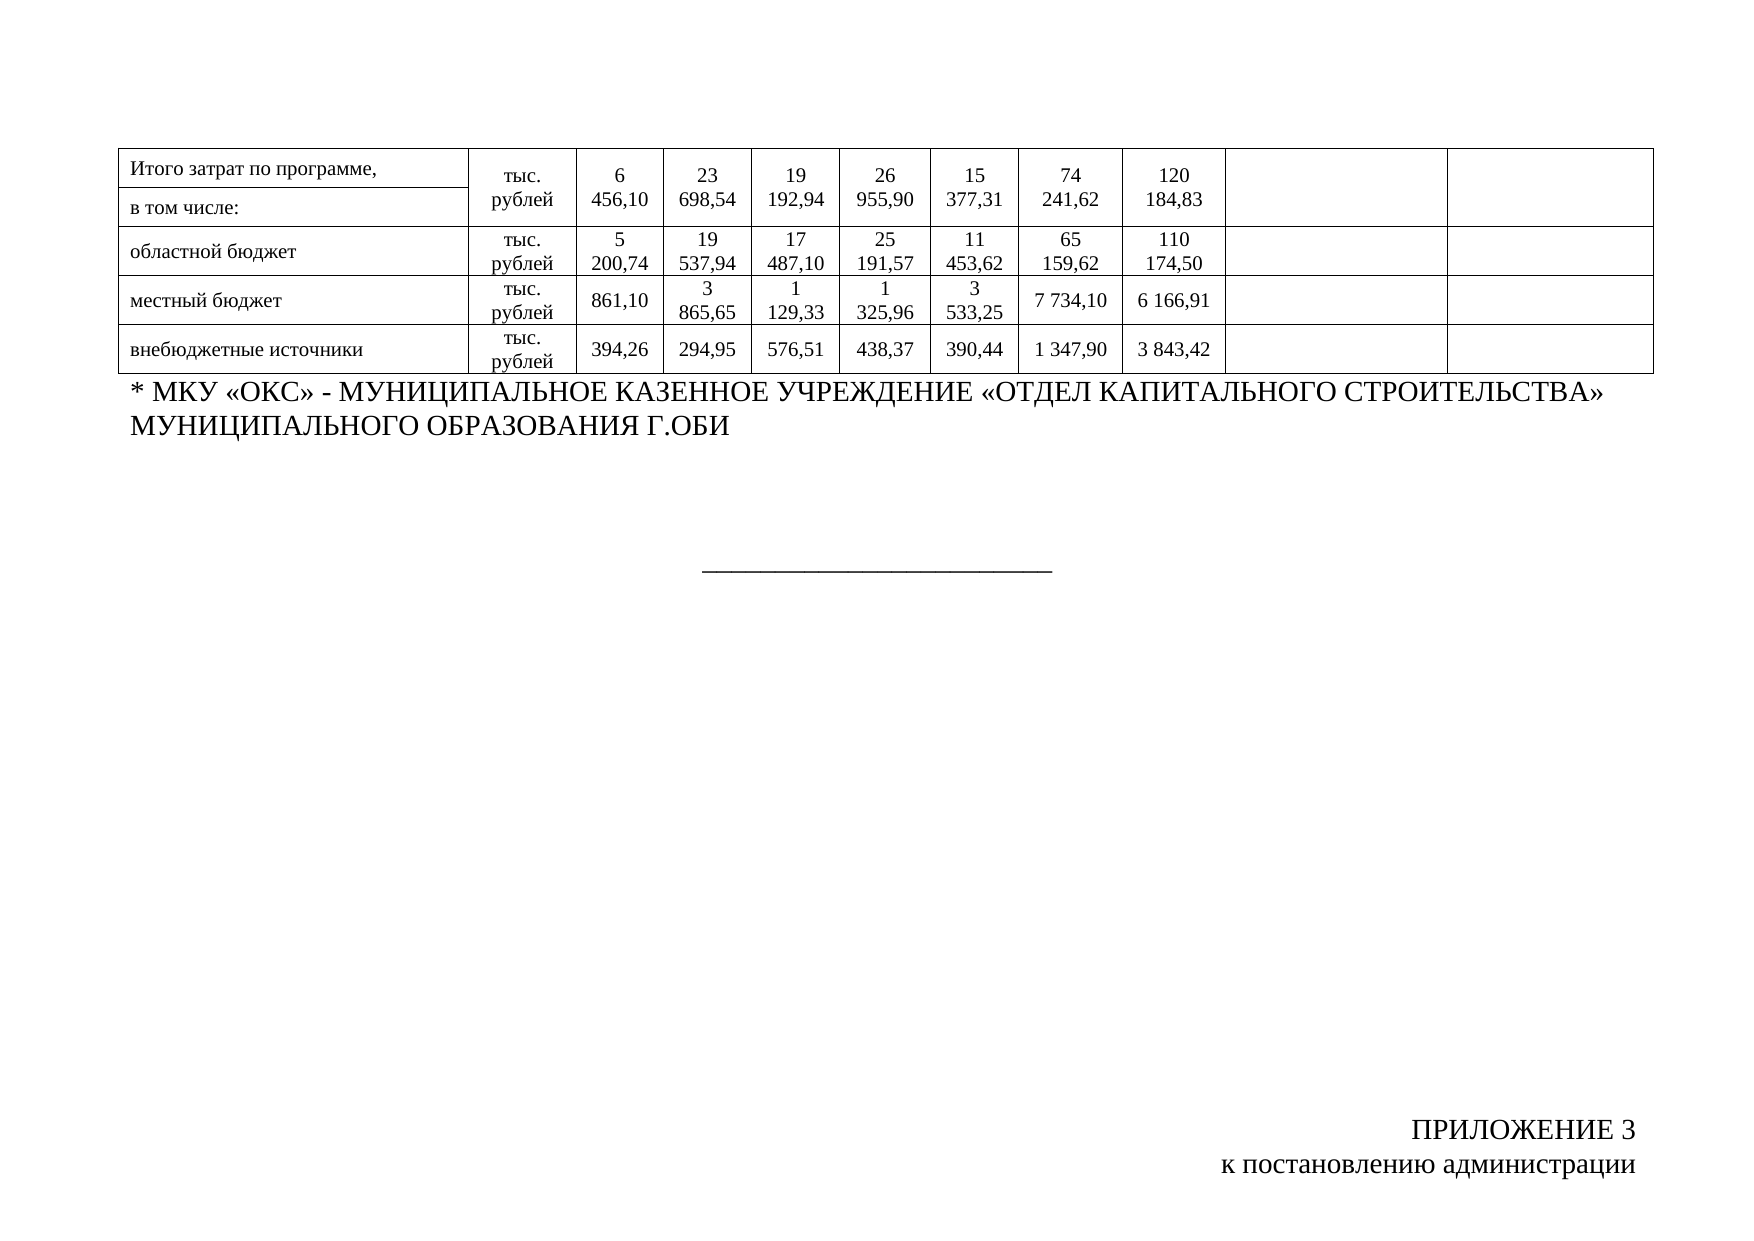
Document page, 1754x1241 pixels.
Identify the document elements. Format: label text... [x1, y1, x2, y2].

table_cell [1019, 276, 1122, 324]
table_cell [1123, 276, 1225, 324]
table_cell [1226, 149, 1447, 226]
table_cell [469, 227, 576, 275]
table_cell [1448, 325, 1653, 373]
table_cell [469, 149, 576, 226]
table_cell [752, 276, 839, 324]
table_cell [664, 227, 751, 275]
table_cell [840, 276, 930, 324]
text ПРИЛОЖЕНИЕ 3 [118, 1112, 1636, 1146]
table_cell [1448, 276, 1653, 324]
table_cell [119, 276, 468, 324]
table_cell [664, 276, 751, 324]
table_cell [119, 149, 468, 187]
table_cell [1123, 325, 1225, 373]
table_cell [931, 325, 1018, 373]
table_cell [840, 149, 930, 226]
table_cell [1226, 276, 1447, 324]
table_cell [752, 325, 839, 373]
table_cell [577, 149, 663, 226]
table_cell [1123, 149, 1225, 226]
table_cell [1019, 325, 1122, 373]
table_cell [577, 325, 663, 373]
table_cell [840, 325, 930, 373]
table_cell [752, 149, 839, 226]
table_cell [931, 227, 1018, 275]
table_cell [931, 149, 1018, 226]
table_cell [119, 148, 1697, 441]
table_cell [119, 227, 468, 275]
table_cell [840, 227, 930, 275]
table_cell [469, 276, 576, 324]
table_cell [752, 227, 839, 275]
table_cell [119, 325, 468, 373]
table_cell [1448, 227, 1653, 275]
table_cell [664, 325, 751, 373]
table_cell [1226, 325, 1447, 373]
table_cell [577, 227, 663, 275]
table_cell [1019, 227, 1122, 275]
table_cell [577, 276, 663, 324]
text к постановлению администрации [118, 1146, 1636, 1179]
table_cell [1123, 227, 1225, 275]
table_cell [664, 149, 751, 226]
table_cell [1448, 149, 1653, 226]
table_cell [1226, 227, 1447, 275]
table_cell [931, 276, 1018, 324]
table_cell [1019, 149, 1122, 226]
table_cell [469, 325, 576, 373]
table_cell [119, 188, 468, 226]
text ________________________ [118, 542, 1636, 576]
